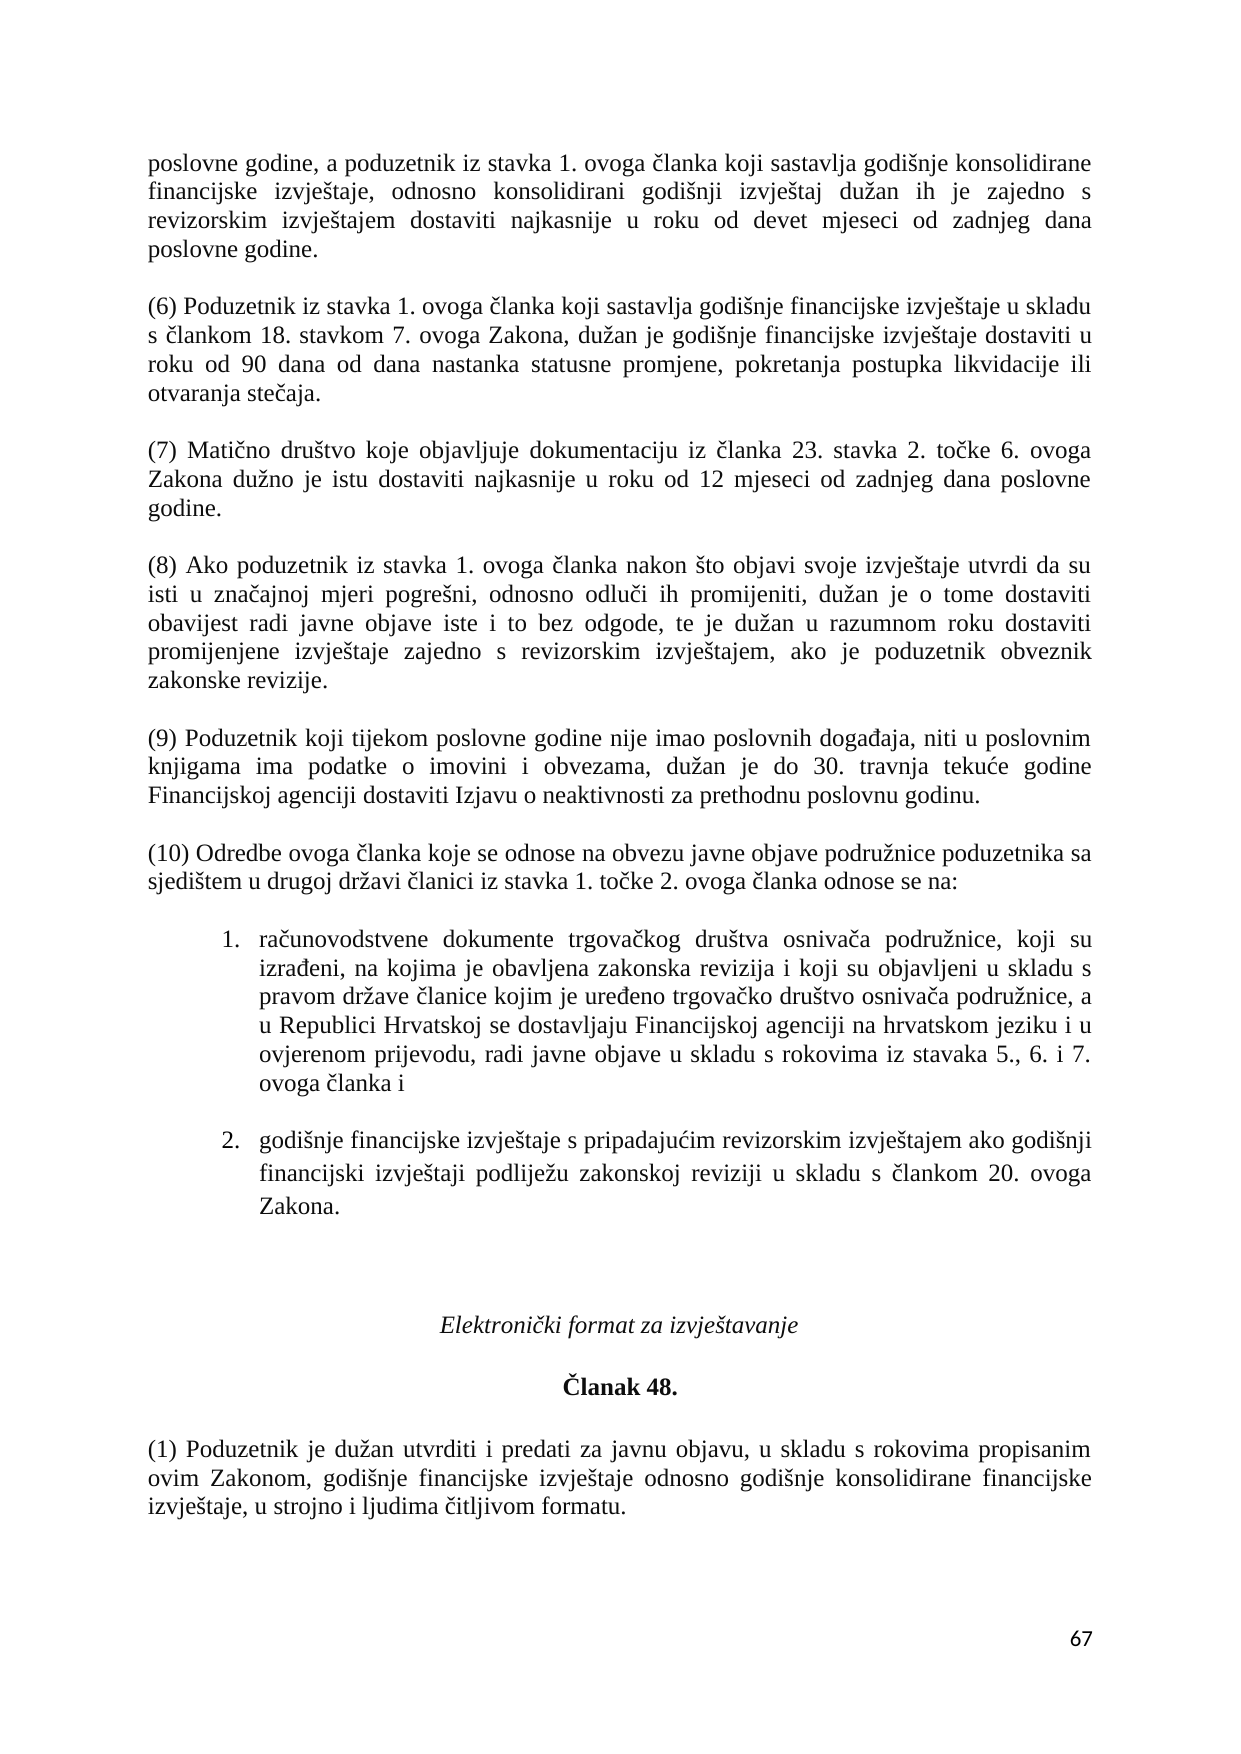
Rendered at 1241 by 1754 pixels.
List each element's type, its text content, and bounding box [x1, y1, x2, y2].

text Elektronički format za izvještavanje [148, 1310, 1093, 1339]
text (10) Odredbe ovoga članka koje se odnose na obvezu javne objave podružnice poduzetnika sa sjedištem u drugoj državi članici iz stavka 1. točke 2. ovoga članka odnose se na: [148, 838, 1093, 895]
text (6) Poduzetnik iz stavka 1. ovoga članka koji sastavlja godišnje financijske izvještaje u skladu s člankom 18. stavkom 7. ovoga Zakona, dužan je godišnje financijske izvještaje dostaviti u roku od 90 dana od dana nastanka statusne promjene, pokretanja postupka likvidacije ili otvaranja stečaja. [148, 291, 1093, 406]
list računovodstvene dokumente trgovačkog društva osnivača podružnice, koji su izrađeni, na kojima je obavljena zakonska revizija i koji su objavljeni u skladu s pravom države članice kojim je uređeno trgovačko društvo osnivača podružnice, a u Republici Hrvatskoj se dostavljaju Financijskoj agenciji na hrvatskom jeziku i u ovjerenom prijevodu, radi javne objave u skladu s rokovima iz stavaka 5., 6. i 7. ovoga članka i [221, 924, 1093, 1096]
text (8) Ako poduzetnik iz stavka 1. ovoga članka nakon što objavi svoje izvještaje utvrdi da su isti u značajnoj mjeri pogrešni, odnosno odluči ih promijeniti, dužan je o tome dostaviti obavijest radi javne objave iste i to bez odgode, te je dužan u razumnom roku dostaviti promijenjene izvještaje zajedno s revizorskim izvještajem, ako je poduzetnik obveznik zakonske revizije. [148, 550, 1093, 694]
text (7) Matično društvo koje objavljuje dokumentaciju iz članka 23. stavka 2. točke 6. ovoga Zakona dužno je istu dostaviti najkasnije u roku od 12 mjeseci od zadnjeg dana poslovne godine. [148, 435, 1093, 521]
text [148, 148, 1093, 263]
text (9) Poduzetnik koji tijekom poslovne godine nije imao poslovnih događaja, niti u poslovnim knjigama ima podatke o imovini i obvezama, dužan je do 30. travnja tekuće godine Financijskoj agenciji dostaviti Izjavu o neaktivnosti za prethodnu poslovnu godinu. [148, 723, 1093, 809]
text (1) Poduzetnik je dužan utvrditi i predati za javnu objavu, u skladu s rokovima propisanim ovim Zakonom, godišnje financijske izvještaje odnosno godišnje konsolidirane financijske izvještaje, u strojno i ljudima čitljivom formatu. [148, 1434, 1093, 1520]
subtitle Članak 48. [148, 1372, 1093, 1401]
list godišnje financijske izvještaje s pripadajućim revizorskim izvještajem ako godišnji financijski izvještaji podliježu zakonskoj reviziji u skladu s člankom 20. ovoga Zakona. [221, 1125, 1093, 1220]
